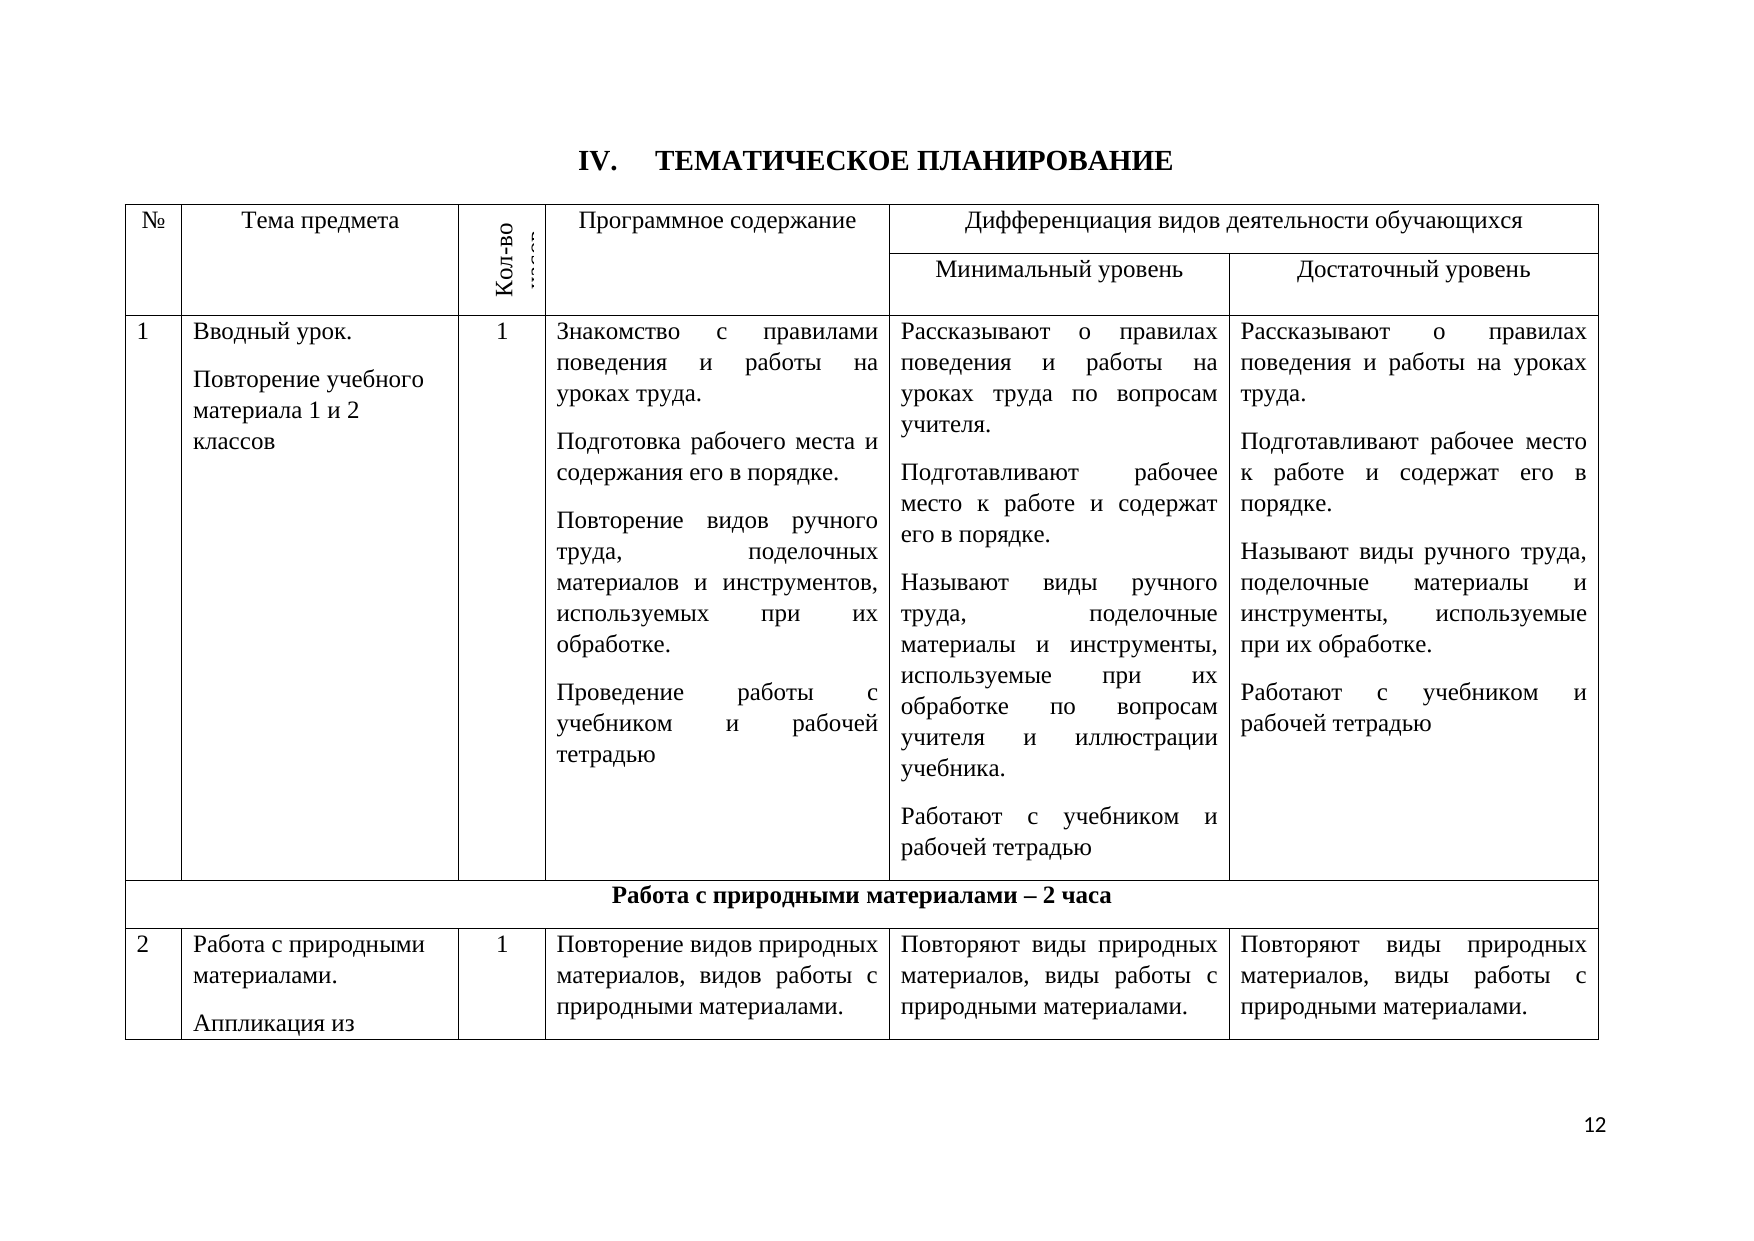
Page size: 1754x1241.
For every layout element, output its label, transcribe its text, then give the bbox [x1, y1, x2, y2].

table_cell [1230, 929, 1598, 1039]
table_header Программное содержание [546, 205, 889, 315]
table_cell 1 [126, 316, 181, 879]
table_cell 1 [459, 316, 545, 879]
table_header Дифференциация видов деятельности обучающихся [890, 205, 1598, 253]
table_header Кол-во часов [459, 205, 545, 315]
table_cell Рассказывают о правилах поведения и работы на уроках труда. Подготавливают рабочее место к работе и содержат его в порядке. Называют виды ручного труда, поделочные материалы и инструменты, используемые при их обработке. Работают с учебником и рабочей тетрадью [1230, 316, 1598, 879]
table_cell Вводный урок. Повторение учебного материала 1 и 2 классов [182, 316, 458, 879]
table_cell Достаточный уровень [1230, 254, 1598, 315]
table_cell Работа с природными материалами – 2 часа [126, 881, 1598, 928]
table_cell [182, 929, 458, 1039]
table_cell Минимальный уровень [890, 254, 1229, 315]
table_header Тема предмета [182, 205, 458, 315]
subtitle ТЕМАТИЧЕСКОЕ ПЛАНИРОВАНИЕ [185, 143, 1606, 177]
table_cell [890, 929, 1229, 1039]
table_cell Знакомство с правилами поведения и работы на уроках труда. Подготовка рабочего места и содержания его в порядке. Повторение видов ручного труда, поделочных материалов и инструментов, используемых при их обработке. Проведение работы с учебником и рабочей тетрадью [546, 316, 889, 879]
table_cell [546, 929, 889, 1039]
table_cell 2 [126, 929, 181, 1039]
table_cell Рассказывают о правилах поведения и работы на уроках труда по вопросам учителя. Подготавливают рабочее место к работе и содержат его в порядке. Называют виды ручного труда, поделочные материалы и инструменты, используемые при их обработке по вопросам учителя и иллюстрации учебника. Работают с учебником и рабочей тетрадью [890, 316, 1229, 879]
table_header № [126, 205, 181, 315]
table_cell 1 [459, 929, 545, 1039]
